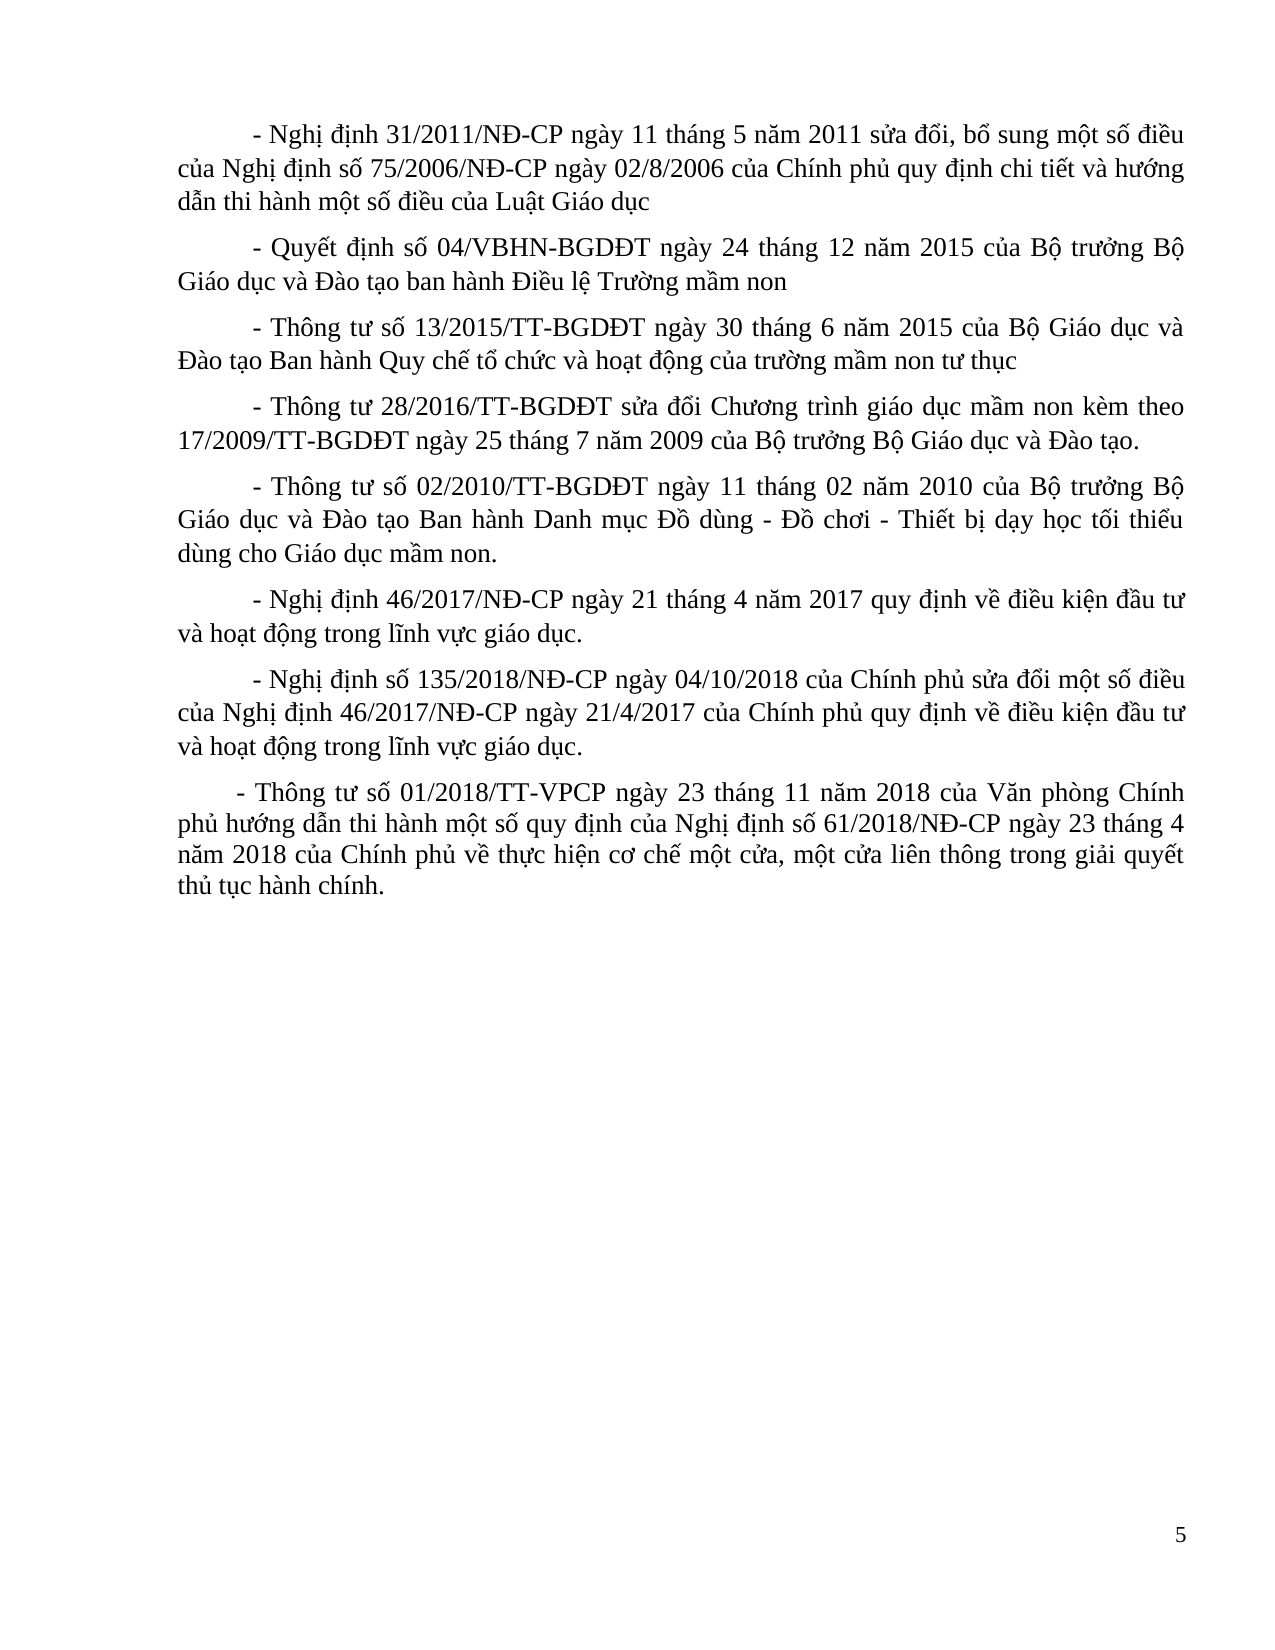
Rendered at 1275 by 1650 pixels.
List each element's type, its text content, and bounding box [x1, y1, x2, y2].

text - Thông tư số 02/2010/TT-BGDĐT ngày 11 tháng 02 năm 2010 của Bộ trưởng Bộ Giáo dục và Đào tạo Ban hành Danh mục Đồ dùng - Đồ chơi - Thiết bị dạy học tối thiểu dùng cho Giáo dục mầm non. [177, 470, 1186, 568]
text - Nghị định số 135/2018/NĐ-CP ngày 04/10/2018 của Chính phủ sửa đổi một số điều của Nghị định 46/2017/NĐ-CP ngày 21/4/2017 của Chính phủ quy định về điều kiện đầu tư và hoạt động trong lĩnh vực giáo dục. [177, 663, 1186, 761]
text - Quyết định số 04/VBHN-BGDĐT ngày 24 tháng 12 năm 2015 của Bộ trưởng Bộ Giáo dục và Đào tạo ban hành Điều lệ Trường mầm non [177, 231, 1186, 296]
text - Thông tư số 13/2015/TT-BGDĐT ngày 30 tháng 6 năm 2015 của Bộ Giáo dục và Đào tạo Ban hành Quy chế tổ chức và hoạt động của trường mầm non tư thục [177, 311, 1186, 376]
text - Thông tư số 01/2018/TT-VPCP ngày 23 tháng 11 năm 2018 của Văn phòng Chính phủ hướng dẫn thi hành một số quy định của Nghị định số 61/2018/NĐ-CP ngày 23 tháng 4 năm 2018 của Chính phủ về thực hiện cơ chế một cửa, một cửa liên thông trong giải quyết thủ tục hành chính. [177, 776, 1186, 900]
text - Thông tư 28/2016/TT-BGDĐT sửa đổi Chương trình giáo dục mầm non kèm theo 17/2009/TT-BGDĐT ngày 25 tháng 7 năm 2009 của Bộ trưởng Bộ Giáo dục và Đào tạo. [177, 390, 1186, 455]
text - Nghị định 31/2011/NĐ-CP ngày 11 tháng 5 năm 2011 sửa đổi, bổ sung một số điều của Nghị định số 75/2006/NĐ-CP ngày 02/8/2006 của Chính phủ quy định chi tiết và hướng dẫn thi hành một số điều của Luật Giáo dục [177, 118, 1186, 216]
text - Nghị định 46/2017/NĐ-CP ngày 21 tháng 4 năm 2017 quy định về điều kiện đầu tư và hoạt động trong lĩnh vực giáo dục. [177, 583, 1186, 648]
